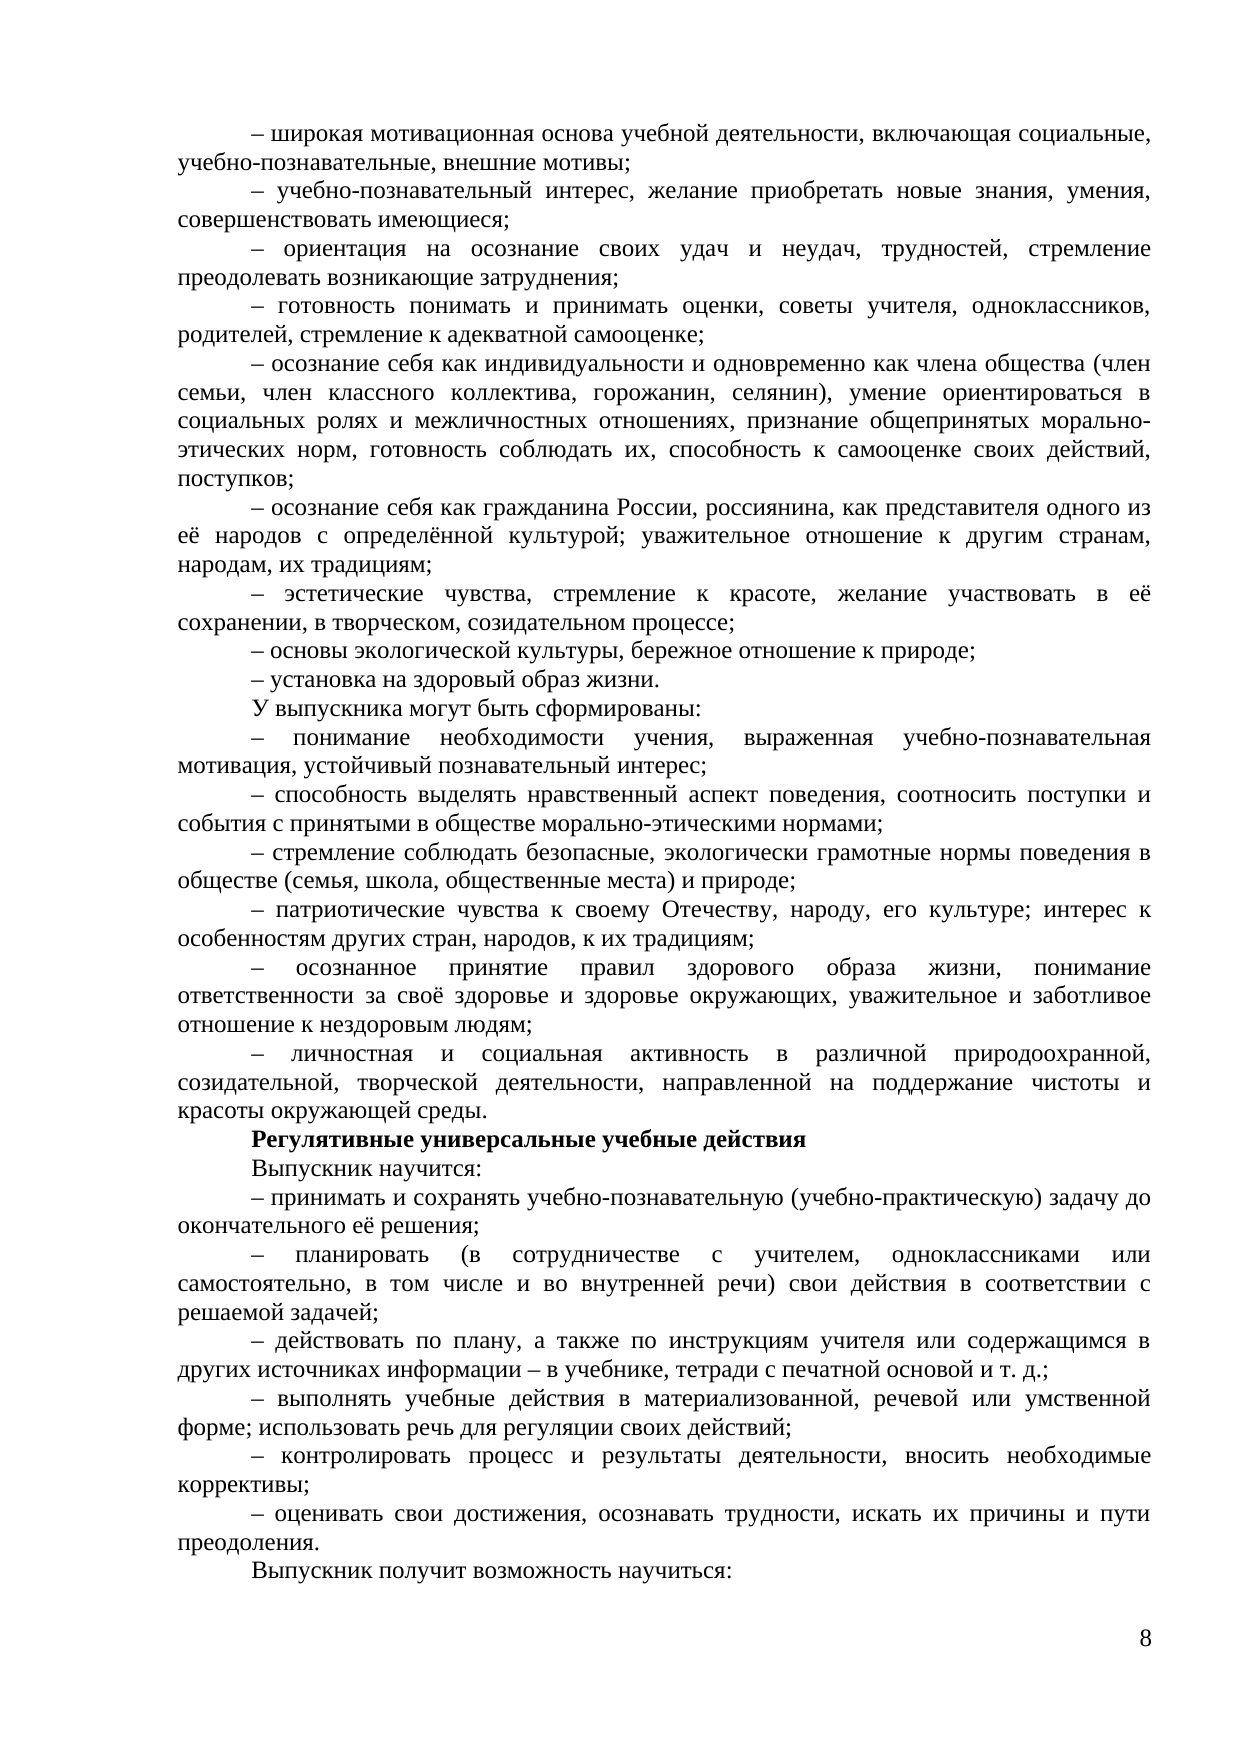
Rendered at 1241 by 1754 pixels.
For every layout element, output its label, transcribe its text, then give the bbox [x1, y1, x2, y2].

text – выполнять учебные действия в материализованной, речевой или умственной форме; использовать речь для регуляции своих действий; [177, 1383, 1152, 1441]
text – ориентация на осознание своих удач и неудач, трудностей, стремление преодолевать возникающие затруднения; [177, 233, 1152, 291]
text – контролировать процесс и результаты деятельности, вносить необходимые коррективы; [177, 1441, 1152, 1498]
text Выпускник получит возможность научиться: [177, 1556, 1152, 1584]
text – эстетические чувства, стремление к красоте, желание участвовать в её сохранении, в творческом, созидательном процессе; [177, 578, 1152, 636]
text – оценивать свои достижения, осознавать трудности, искать их причины и пути преодоления. [177, 1498, 1152, 1556]
text – понимание необходимости учения, выраженная учебно-познавательная мотивация, устойчивый познавательный интерес; [177, 722, 1152, 779]
text – принимать и сохранять учебно-познавательную (учебно-практическую) задачу до окончательного её решения; [177, 1182, 1152, 1239]
text – установка на здоровый образ жизни. [177, 664, 1152, 693]
text – патриотические чувства к своему Отечеству, народу, его культуре; интерес к особенностям других стран, народов, к их традициям; [177, 894, 1152, 952]
text Выпускник научится: [177, 1153, 1152, 1182]
text – способность выделять нравственный аспект поведения, соотносить поступки и события с принятыми в обществе морально-этическими нормами; [177, 779, 1152, 837]
text – осознанное принятие правил здорового образа жизни, понимание ответственности за своё здоровье и здоровье окружающих, уважительное и заботливое отношение к нездоровым людям; [177, 952, 1152, 1038]
text – осознание себя как индивидуальности и одновременно как члена общества (член семьи, член классного коллектива, горожанин, селянин), умение ориентироваться в социальных ролях и межличностных отношениях, признание общепринятых морально-этических норм, готовность соблюдать их, способность к самооценке своих действий, поступков; [177, 348, 1152, 492]
text – личностная и социальная активность в различной природоохранной, созидательной, творческой деятельности, направленной на поддержание чистоты и красоты окружающей среды. [177, 1038, 1152, 1124]
text – широкая мотивационная основа учебной деятельности, включающая социальные, учебно-познавательные, внешние мотивы; [177, 118, 1152, 176]
text – стремление соблюдать безопасные, экологически грамотные нормы поведения в обществе (семья, школа, общественные места) и природе; [177, 837, 1152, 894]
text – планировать (в сотрудничестве с учителем, одноклассниками или самостоятельно, в том числе и во внутренней речи) свои действия в соответствии с решаемой задачей; [177, 1239, 1152, 1326]
text – готовность понимать и принимать оценки, советы учителя, одноклассников, родителей, стремление к адекватной самооценке; [177, 291, 1152, 348]
text – учебно-познавательный интерес, желание приобретать новые знания, умения, совершенствовать имеющиеся; [177, 176, 1152, 233]
text – действовать по плану, а также по инструкциям учителя или содержащимся в других источниках информации – в учебнике, тетради с печатной основой и т. д.; [177, 1326, 1152, 1383]
text Регулятивные универсальные учебные действия [177, 1124, 1152, 1153]
text У выпускника могут быть сформированы: [177, 693, 1152, 722]
text – основы экологической культуры, бережное отношение к природе; [177, 636, 1152, 664]
text – осознание себя как гражданина России, россиянина, как представителя одного из её народов с определённой культурой; уважительное отношение к другим странам, народам, их традициям; [177, 492, 1152, 578]
